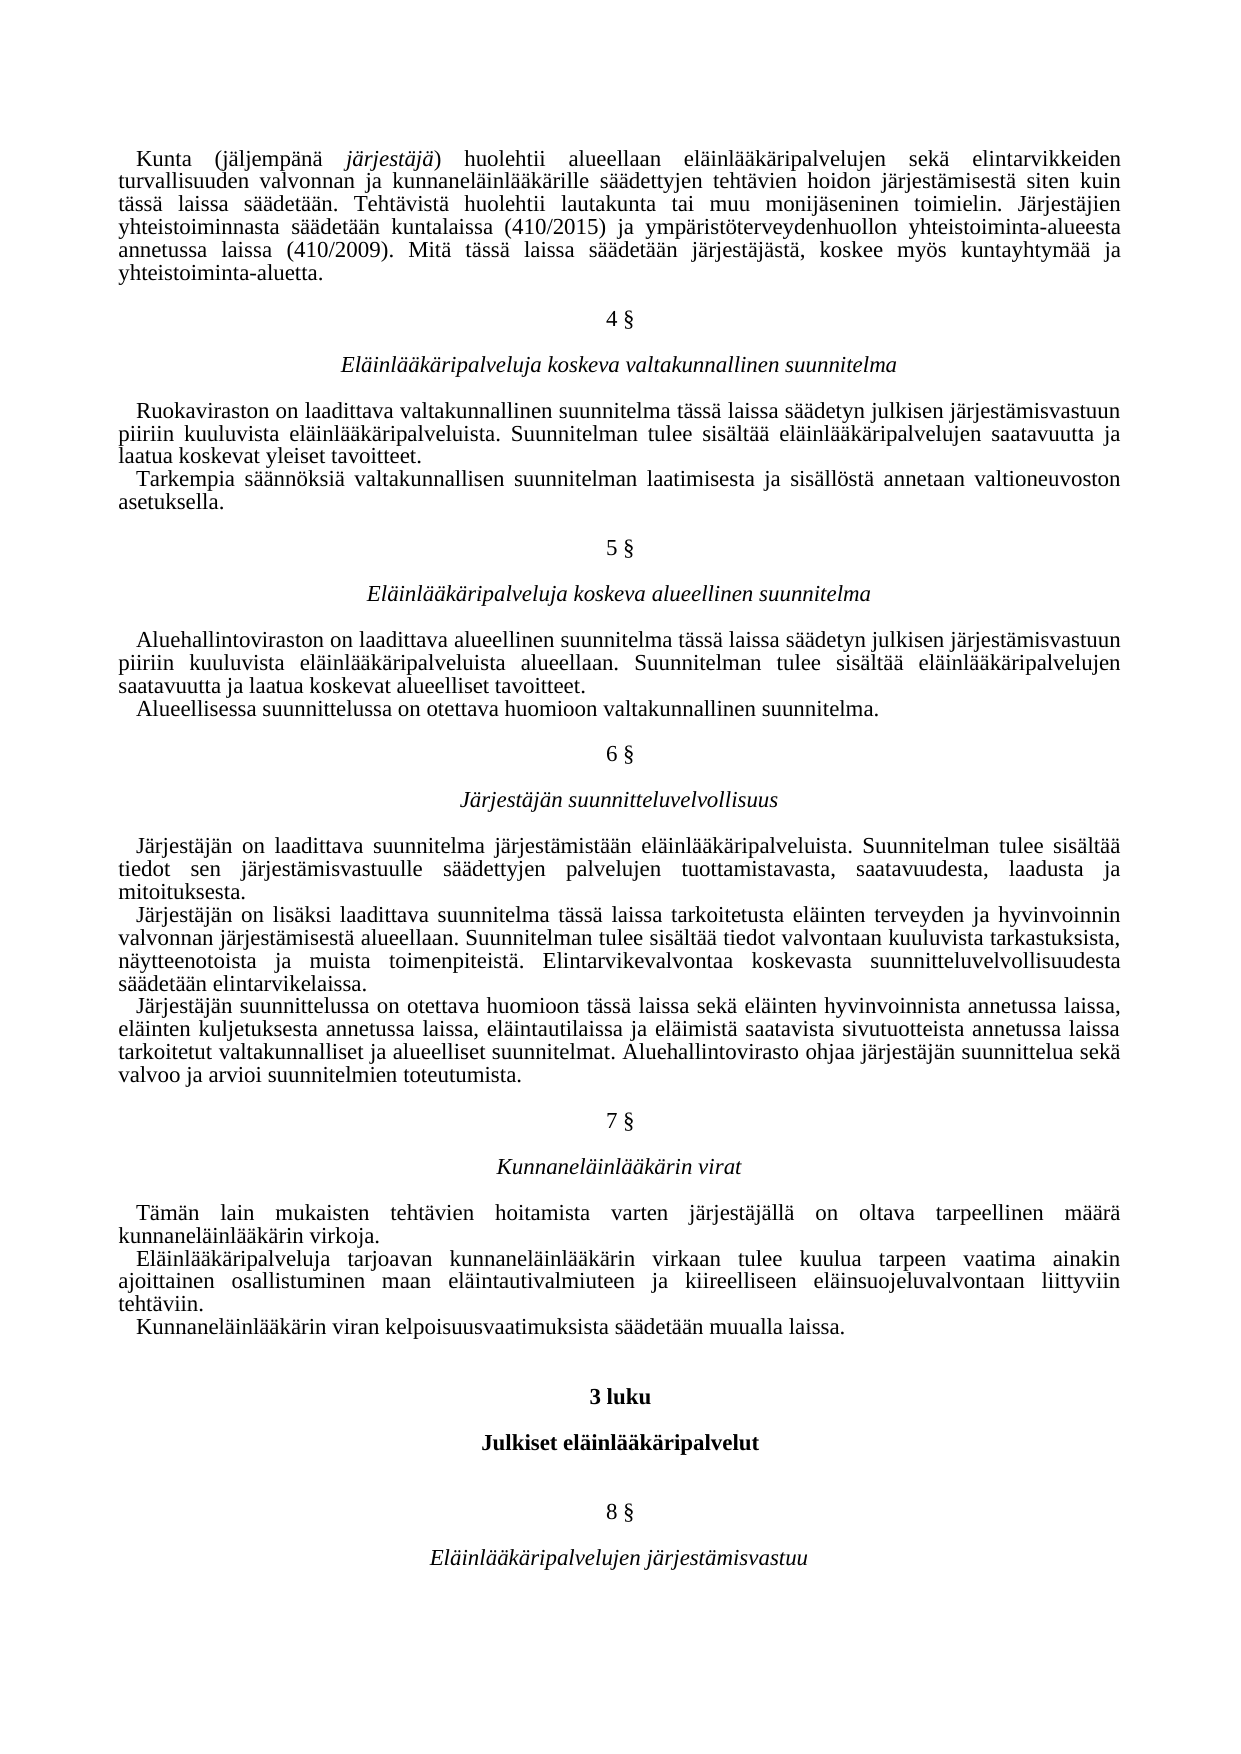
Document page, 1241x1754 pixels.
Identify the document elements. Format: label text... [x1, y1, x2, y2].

text Eläinlääkäripalveluja tarjoavan kunnaneläinlääkärin virkaan tulee kuulua tarpeen vaatima ainakin ajoittainen osallistuminen maan eläintautivalmiuteen ja kiireelliseen eläinsuojeluvalvontaan liittyviin tehtäviin. [118, 1248, 1122, 1316]
text Tämän lain mukaisten tehtävien hoitamista varten järjestäjällä on oltava tarpeellinen määrä kunnaneläinlääkärin virkoja. [118, 1202, 1122, 1248]
text 7 § [118, 1110, 1122, 1133]
text Järjestäjän suunnittelussa on otettava huomioon tässä laissa sekä eläinten hyvinvoinnista annetussa laissa, eläinten kuljetuksesta annetussa laissa, eläintautilaissa ja eläimistä saatavista sivutuotteista annetussa laissa tarkoitetut valtakunnalliset ja alueelliset suunnitelmat. Aluehallintovirasto ohjaa järjestäjän suunnittelua sekä valvoo ja arvioi suunnitelmien toteutumista. [118, 996, 1122, 1087]
text Kunta (jäljempänä järjestäjä) huolehtii alueellaan eläinlääkäripalvelujen sekä elintarvikkeiden turvallisuuden valvonnan ja kunnaneläinlääkärille säädettyjen tehtävien hoidon järjestämisestä siten kuin tässä laissa säädetään. Tehtävistä huolehtii lautakunta tai muu monijäseninen toimielin. Järjestäjien yhteistoiminnasta säädetään kuntalaissa (410/2015) ja ympäristöterveydenhuollon yhteistoiminta-alueesta annetussa laissa (410/2009). Mitä tässä laissa säädetään järjestäjästä, koskee myös kuntayhtymää ja yhteistoiminta-aluetta. [118, 148, 1122, 285]
text 8 § [118, 1501, 1122, 1524]
text 5 § [118, 537, 1122, 560]
text 3 luku [118, 1386, 1122, 1409]
text Alueellisessa suunnittelussa on otettava huomioon valtakunnallinen suunnitelma. [118, 698, 1122, 721]
text Kunnaneläinlääkärin virat [118, 1156, 1122, 1179]
text Aluehallintoviraston on laadittava alueellinen suunnitelma tässä laissa säädetyn julkisen järjestämisvastuun piiriin kuuluvista eläinlääkäripalveluista alueellaan. Suunnitelman tulee sisältää eläinlääkäripalvelujen saatavuutta ja laatua koskevat alueelliset tavoitteet. [118, 629, 1122, 698]
text Ruokaviraston on laadittava valtakunnallinen suunnitelma tässä laissa säädetyn julkisen järjestämisvastuun piiriin kuuluvista eläinlääkäripalveluista. Suunnitelman tulee sisältää eläinlääkäripalvelujen saatavuutta ja laatua koskevat yleiset tavoitteet. [118, 400, 1122, 468]
text Julkiset eläinlääkäripalvelut [118, 1432, 1122, 1455]
text Järjestäjän on laadittava suunnitelma järjestämistään eläinlääkäripalveluista. Suunnitelman tulee sisältää tiedot sen järjestämisvastuulle säädettyjen palvelujen tuottamistavasta, saatavuudesta, laadusta ja mitoituksesta. [118, 835, 1122, 904]
text Tarkempia säännöksiä valtakunnallisen suunnitelman laatimisesta ja sisällöstä annetaan valtioneuvoston asetuksella. [118, 468, 1122, 514]
text 6 § [118, 743, 1122, 766]
text Eläinlääkäripalvelujen järjestämisvastuu [118, 1547, 1122, 1569]
text Järjestäjän suunnitteluvelvollisuus [118, 789, 1122, 812]
text 4 § [118, 308, 1122, 331]
text Kunnaneläinlääkärin viran kelpoisuusvaatimuksista säädetään muualla laissa. [118, 1316, 1122, 1339]
text Järjestäjän on lisäksi laadittava suunnitelma tässä laissa tarkoitetusta eläinten terveyden ja hyvinvoinnin valvonnan järjestämisestä alueellaan. Suunnitelman tulee sisältää tiedot valvontaan kuuluvista tarkastuksista, näytteenotoista ja muista toimenpiteistä. Elintarvikevalvontaa koskevasta suunnitteluvelvollisuudesta säädetään elintarvikelaissa. [118, 904, 1122, 996]
text Eläinlääkäripalveluja koskeva valtakunnallinen suunnitelma [118, 354, 1122, 377]
text Eläinlääkäripalveluja koskeva alueellinen suunnitelma [118, 583, 1122, 606]
